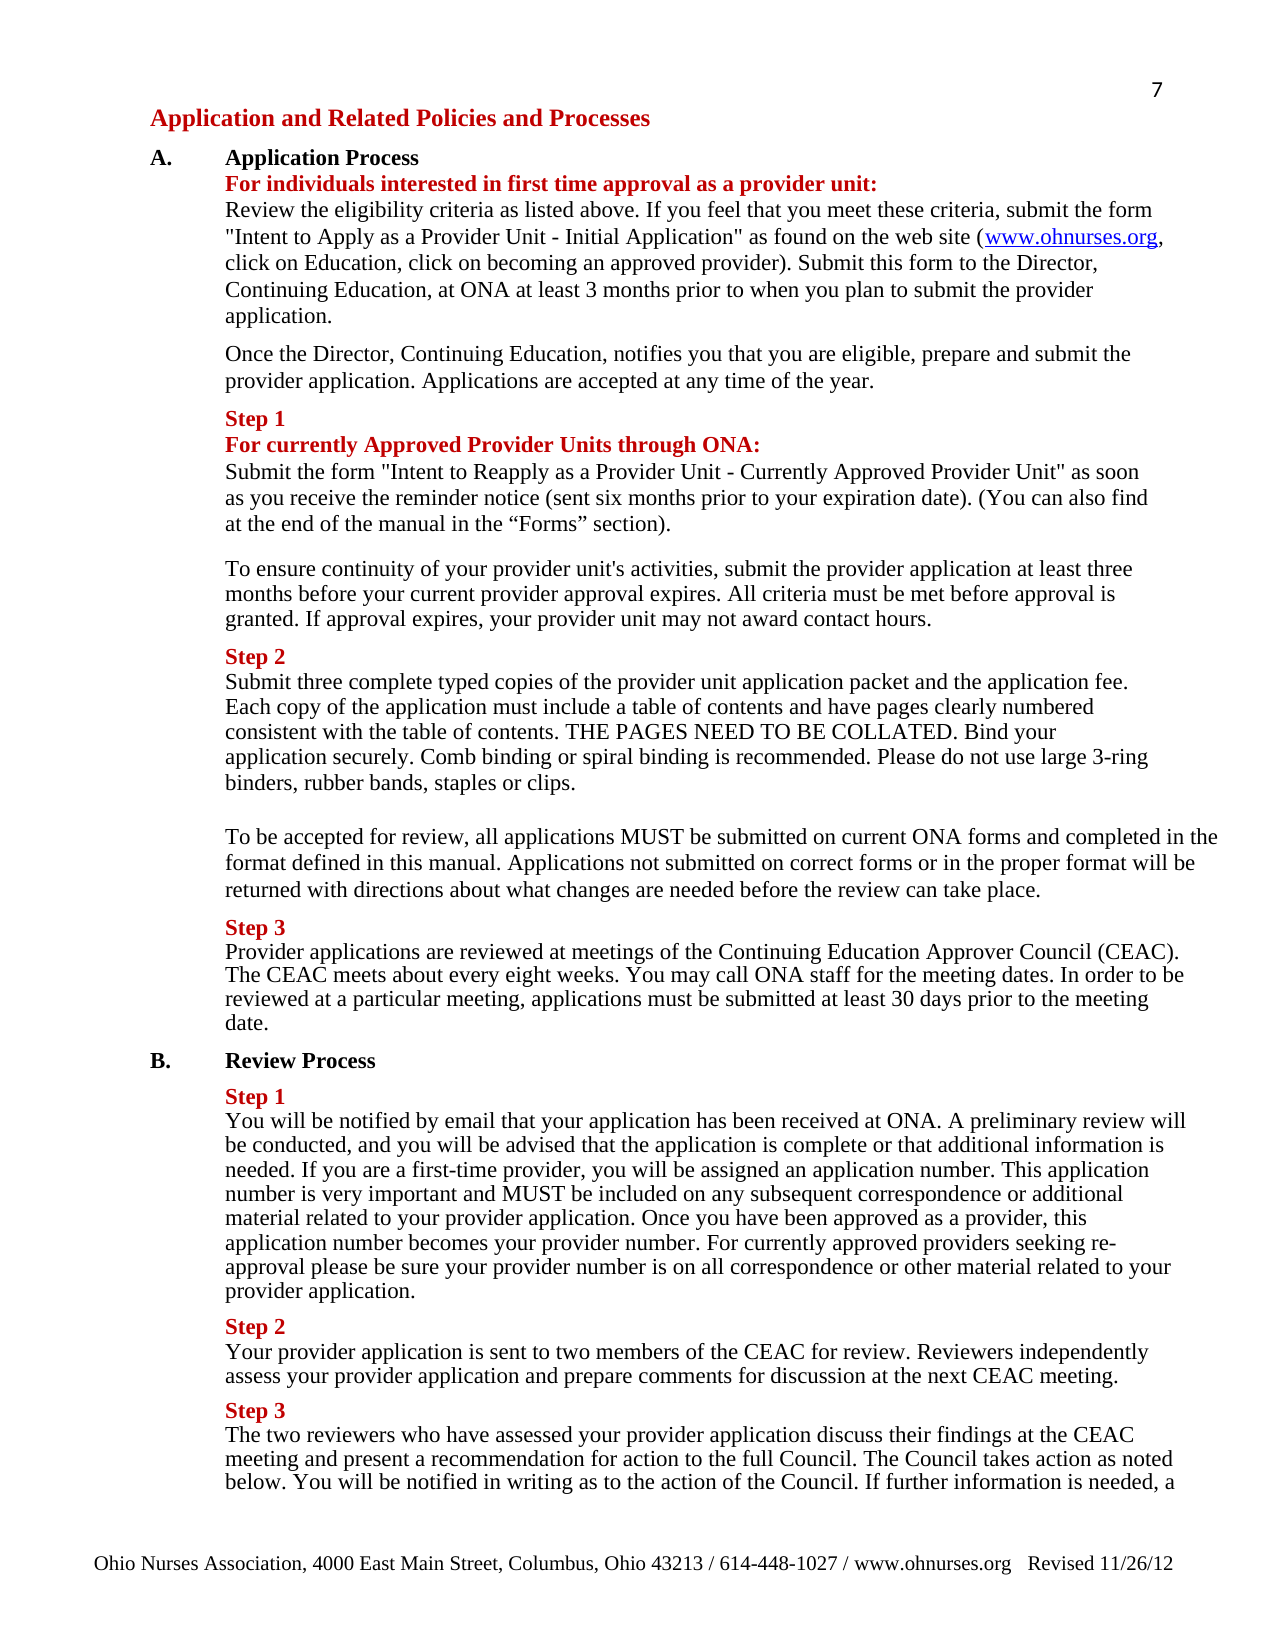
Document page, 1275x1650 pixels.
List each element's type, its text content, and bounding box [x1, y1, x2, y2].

text Step 2 [225, 643, 1162, 669]
text For individuals interested in first time approval as a provider unit: [150, 170, 1162, 197]
text Once the Director, Continuing Education, notifies you that you are eligible, prepare and submit the provider application. Applications are accepted at any time of the year. [225, 340, 1162, 393]
text Step 3 [225, 1398, 1191, 1423]
text To ensure continuity of your provider unit's activities, submit the provider application at least three months before your current provider approval expires. All criteria must be met before approval is granted. If approval expires, your provider unit may not award contact hours. [150, 556, 1162, 631]
subtitle A. Application Process [150, 144, 1162, 170]
text B. Review Process [150, 1047, 1191, 1073]
text Application and Related Policies and Processes [150, 103, 1219, 132]
text Submit the form "Intent to Reapply as a Provider Unit - Currently Approved Provider Unit" as soon as you receive the reminder notice (sent six months prior to your expiration date). (You can also find at the end of the manual in the “Forms” section). [60, 458, 1162, 537]
text For currently Approved Provider Units through ONA: [225, 431, 1162, 458]
text Submit three complete typed copies of the provider unit application packet and the application fee. Each copy of the application must include a table of contents and have pages clearly numbered consistent with the table of contents. THE PAGES NEED TO BE COLLATED. Bind your application securely. Comb binding or spiral binding is recommended. Please do not use large 3-ring binders, rubber bands, staples or clips. [225, 669, 1162, 795]
text You will be notified by email that your application has been received at ONA. A preliminary review will be conducted, and you will be advised that the application is complete or that additional information is needed. If you are a first-time provider, you will be assigned an application number. This application number is very important and MUST be included on any subsequent correspondence or additional material related to your provider application. Once you have been approved as a provider, this application number becomes your provider number. For currently approved providers seeking re-approval please be sure your provider number is on all correspondence or other material related to your provider application. [225, 1109, 1191, 1303]
text Review the eligibility criteria as listed above. If you feel that you meet these criteria, submit the form "Intent to Apply as a Provider Unit - Initial Application" as found on the web site (www.ohnurses.org, click on Education, click on becoming an approved provider). Submit this form to the Director, Continuing Education, at ONA at least 3 months prior to when you plan to submit the provider application. [112, 197, 1181, 328]
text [225, 1423, 1191, 1495]
text Provider applications are reviewed at meetings of the Continuing Education Approver Council (CEAC). The CEAC meets about every eight weeks. You may call ONA staff for the meeting dates. In order to be reviewed at a particular meeting, applications must be submitted at least 30 days prior to the meeting date. [225, 940, 1191, 1035]
text To be accepted for review, all applications MUST be submitted on current ONA forms and completed in the format defined in this manual. Applications not submitted on correct forms or in the proper format will be returned with directions about what changes are needed before the review can take place. [225, 823, 1228, 902]
text Step 2 [225, 1313, 1191, 1339]
text Step 1 [225, 1083, 1191, 1109]
text Your provider application is sent to two members of the CEAC for review. Reviewers independently assess your provider application and prepare comments for discussion at the next CEAC meeting. [225, 1339, 1191, 1389]
text Step 1 [225, 405, 1162, 431]
text Step 3 [225, 914, 1191, 940]
